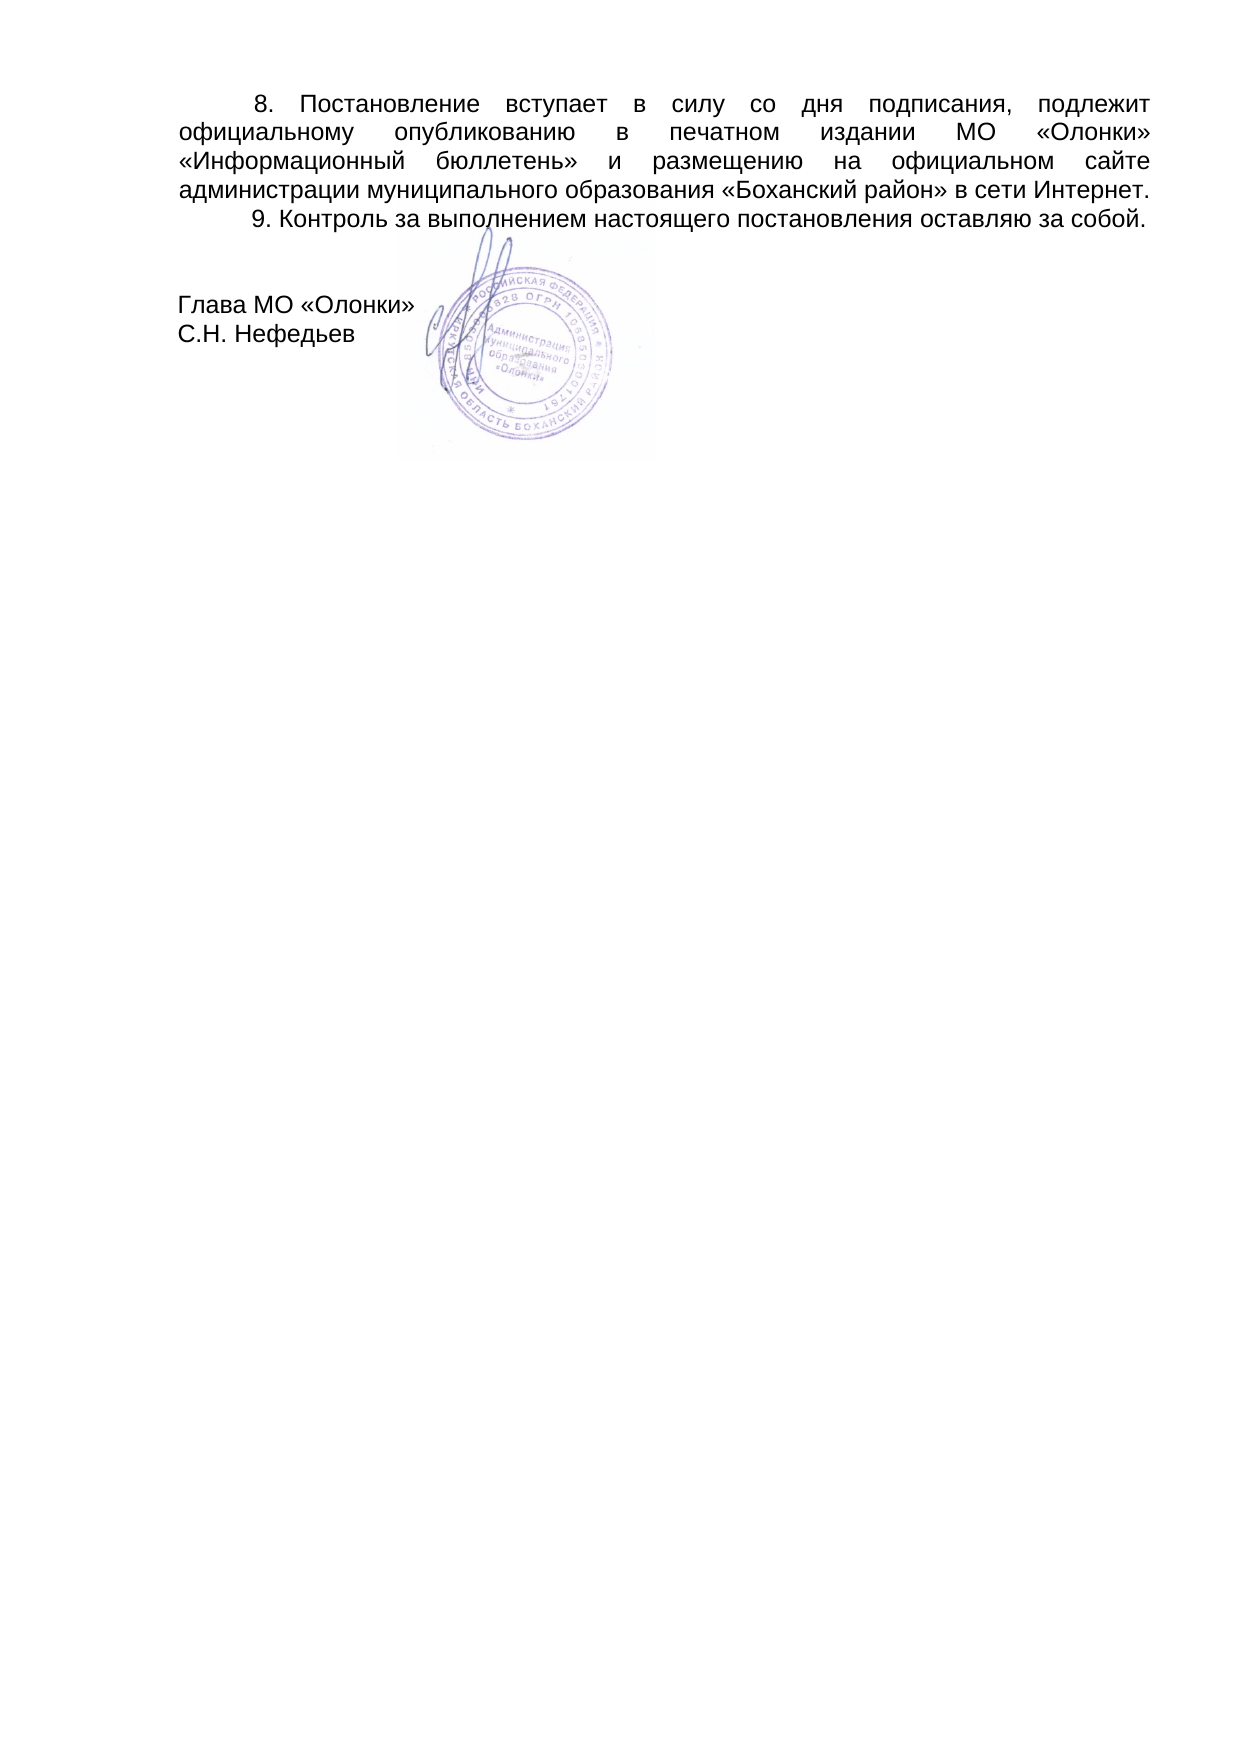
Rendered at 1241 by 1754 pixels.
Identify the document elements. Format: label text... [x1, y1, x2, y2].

picture [396, 232, 655, 290]
text Глава МО «Олонки» [177, 290, 1152, 319]
picture [396, 347, 655, 460]
text 8. Постановление вступает в силу со дня подписания, подлежит официальному опубликованию в печатном издании МО «Олонки» «Информационный бюллетень» и размещению на официальном сайте администрации муниципального образования «Боханский район» в сети Интернет. [178, 89, 1152, 204]
text С.Н. Нефедьев [177, 319, 1152, 347]
text 9. Контроль за выполнением настоящего постановления оставляю за собой. [177, 204, 1152, 232]
